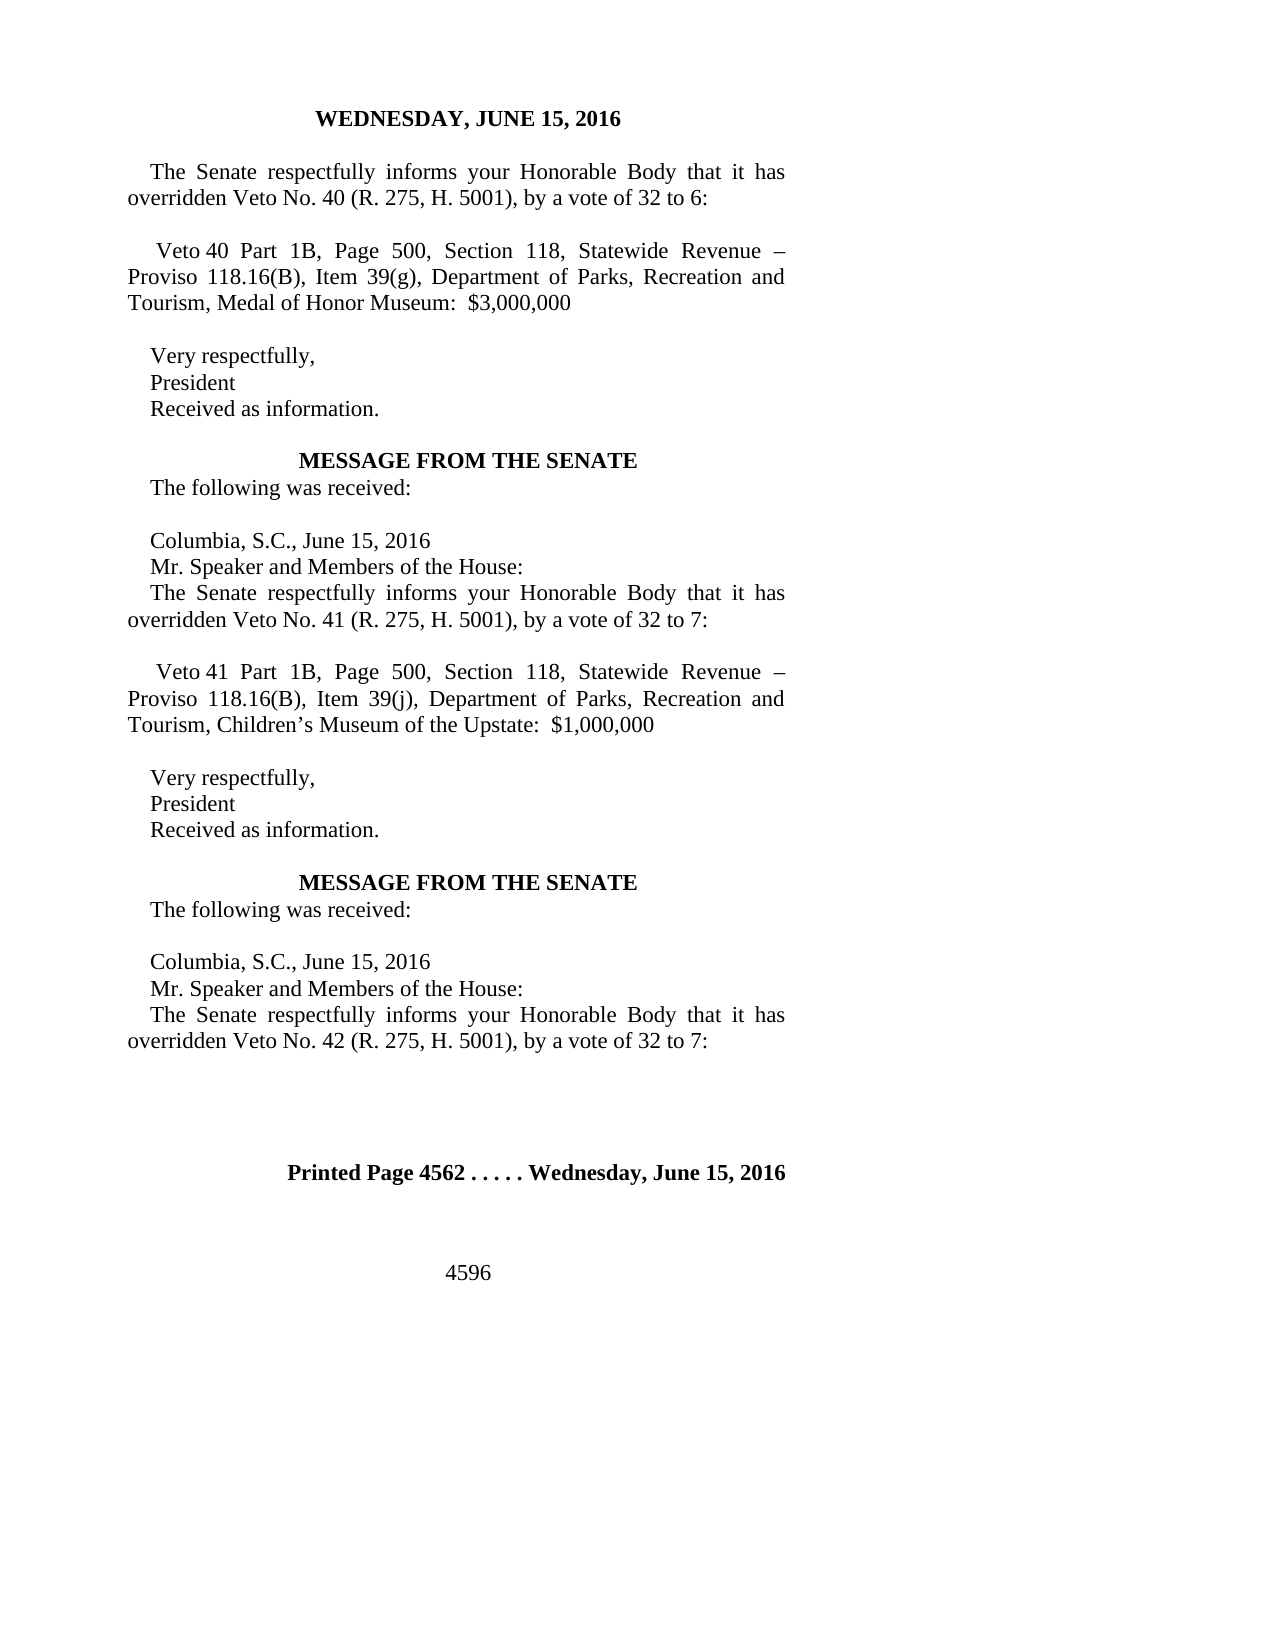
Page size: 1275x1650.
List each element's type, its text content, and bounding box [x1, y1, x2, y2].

text Columbia, S.C., June 15, 2016 [127, 948, 786, 975]
text Received as information. [127, 817, 786, 843]
text Veto 41 Part 1B, Page 500, Section 118, Statewide Revenue – Proviso 118.16(B), Item 39(j), Department of Parks, Recreation and Tourism, Children’s Museum of the Upstate: $1,000,000 [127, 658, 786, 737]
text The following was received: [127, 896, 786, 922]
text Received as information. [127, 395, 786, 421]
text The following was received: [127, 474, 786, 500]
text Printed Page 4562 . . . . . Wednesday, June 15, 2016 [127, 1159, 786, 1186]
text The Senate respectfully informs your Honorable Body that it has overridden Veto No. 42 (R. 275, H. 5001), by a vote of 32 to 7: [127, 1001, 786, 1054]
text MESSAGE FROM THE SENATE [127, 448, 786, 474]
text The Senate respectfully informs your Honorable Body that it has overridden Veto No. 40 (R. 275, H. 5001), by a vote of 32 to 6: [127, 158, 786, 210]
text Mr. Speaker and Members of the House: [127, 553, 786, 579]
text Very respectfully, [127, 342, 786, 368]
text The Senate respectfully informs your Honorable Body that it has overridden Veto No. 41 (R. 275, H. 5001), by a vote of 32 to 7: [127, 579, 786, 632]
text Mr. Speaker and Members of the House: [127, 975, 786, 1001]
text Veto 40 Part 1B, Page 500, Section 118, Statewide Revenue – Proviso 118.16(B), Item 39(g), Department of Parks, Recreation and Tourism, Medal of Honor Museum: $3,000,000 [127, 237, 786, 316]
text Columbia, S.C., June 15, 2016 [127, 527, 786, 553]
text MESSAGE FROM THE SENATE [127, 869, 786, 896]
text President [127, 368, 786, 395]
text Very respectfully, [127, 764, 786, 790]
text President [127, 790, 786, 817]
